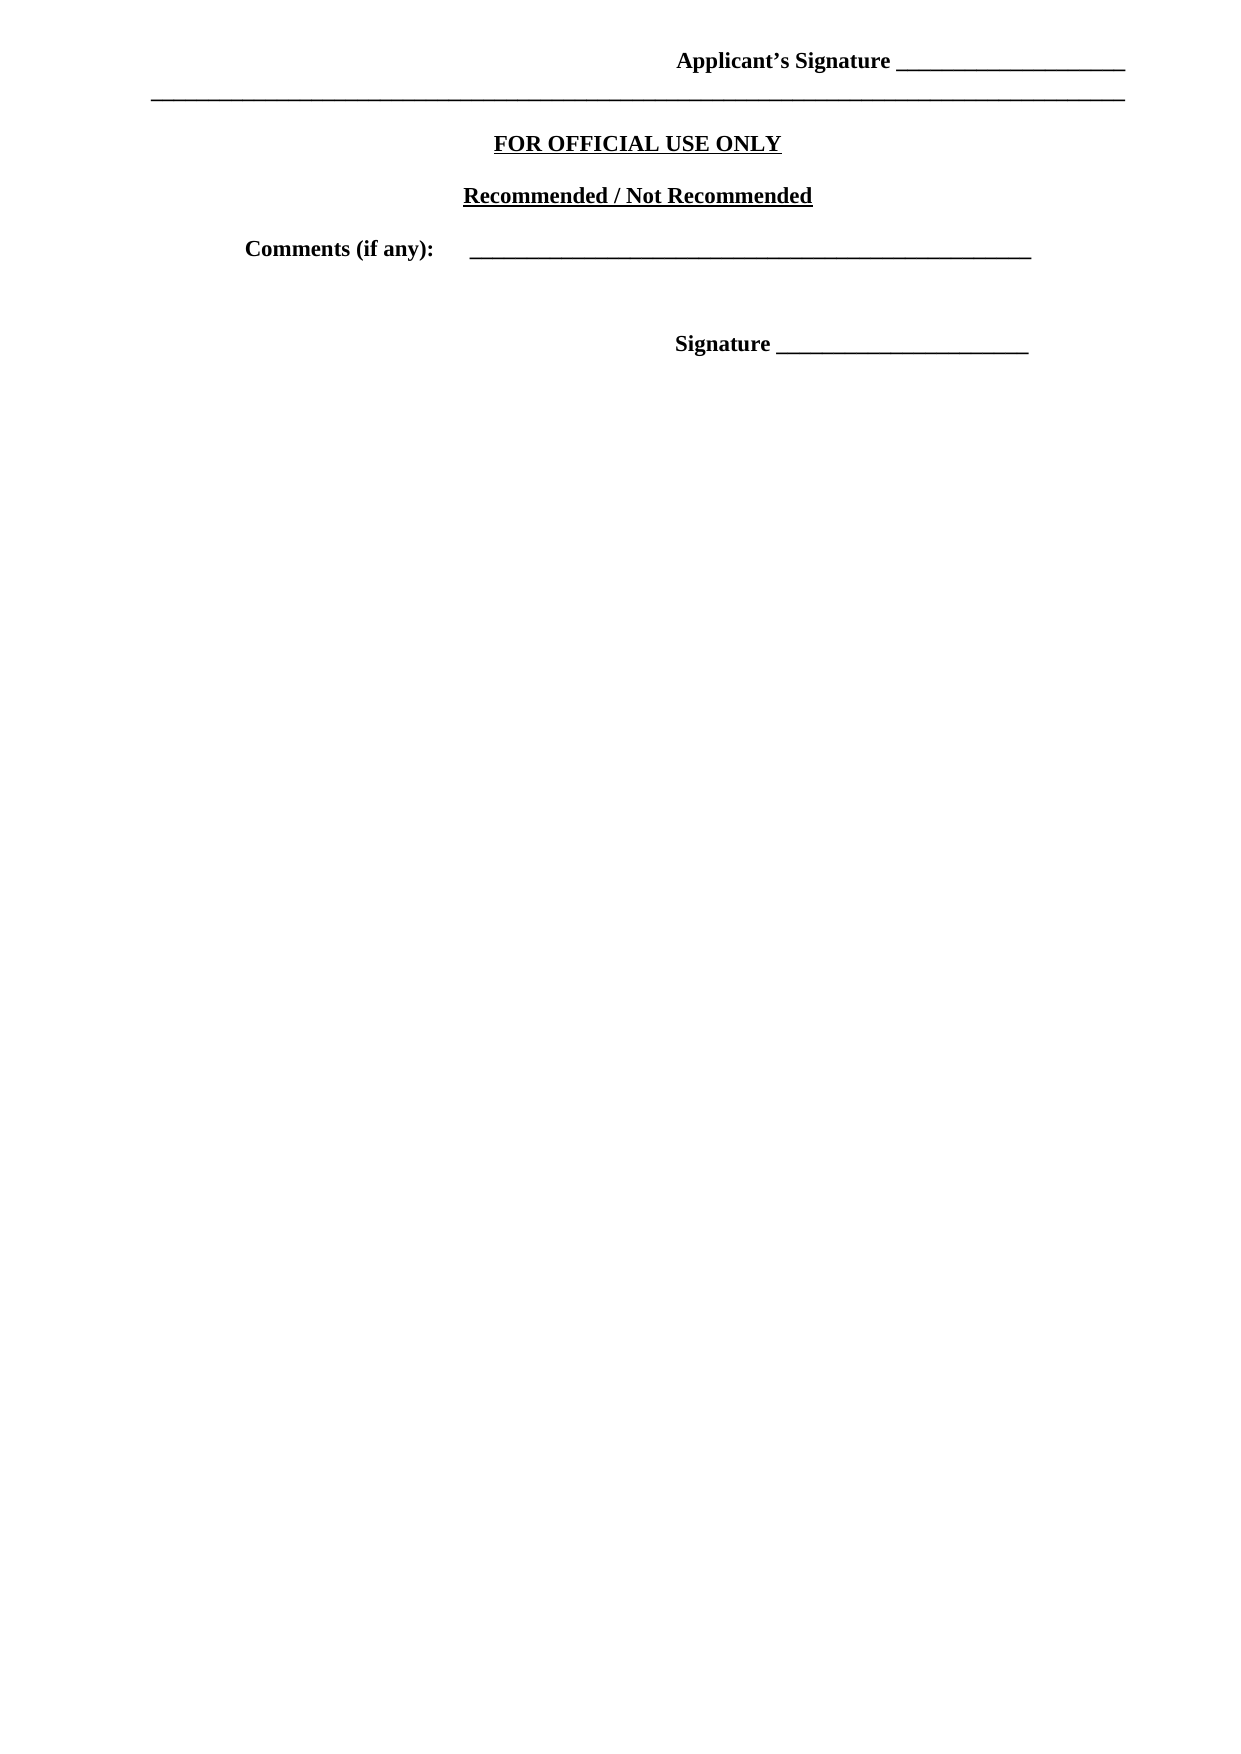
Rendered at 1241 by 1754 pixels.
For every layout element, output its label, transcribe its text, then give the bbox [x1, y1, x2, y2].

text Signature ______________________ [600, 330, 1125, 356]
text Recommended / Not Recommended [150, 182, 1125, 209]
text Applicant’s Signature ____________________ [150, 47, 1125, 73]
text FOR OFFICIAL USE ONLY [150, 130, 1125, 156]
text Comments (if any): _________________________________________________ [150, 235, 1125, 262]
text _____________________________________________________________________________________ [150, 77, 1125, 103]
